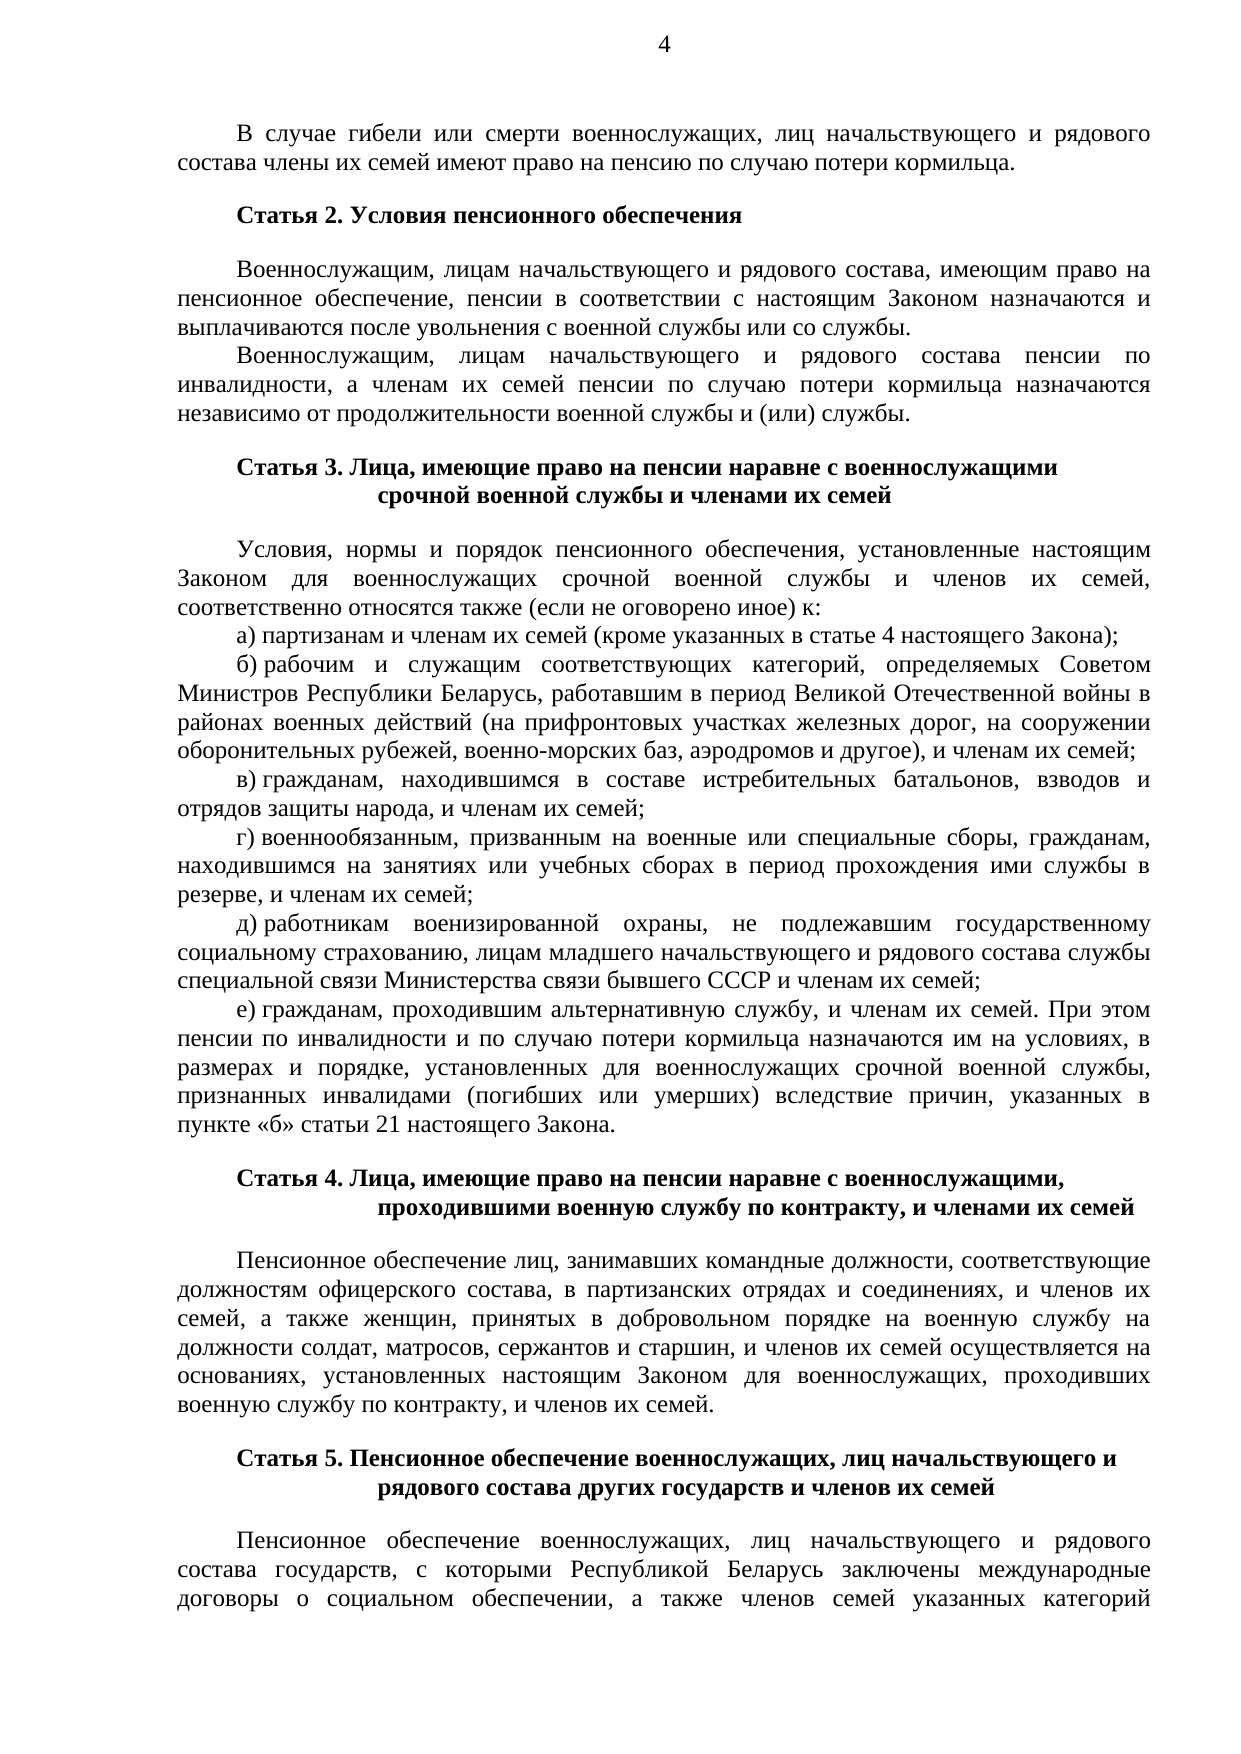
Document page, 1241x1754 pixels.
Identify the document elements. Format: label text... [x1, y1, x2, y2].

text б) рабочим и служащим соответствующих категорий, определяемых Советом Министров Республики Беларусь, работавшим в период Великой Отечественной войны в районах военных действий (на прифронтовых участках железных дорог, на сооружении оборонительных рубежей, военно-морских баз, аэродромов и другое), и членам их семей; [177, 649, 1152, 764]
text г) военнообязанным, призванным на военные или специальные сборы, гражданам, находившимся на занятиях или учебных сборах в период прохождения ими службы в резерве, и членам их семей; [177, 822, 1152, 908]
text В случае гибели или смерти военнослужащих, лиц начальствующего и рядового состава члены их семей имеют право на пенсию по случаю потери кормильца. [177, 118, 1152, 176]
text Статья 4. Лица, имеющие право на пенсии наравне с военнослужащими, проходившими военную службу по контракту, и членами их семей [236, 1163, 1152, 1221]
text Военнослужащим, лицам начальствующего и рядового состава, имеющим право на пенсионное обеспечение, пенсии в соответствии с настоящим Законом назначаются и выплачиваются после увольнения с военной службы или со службы. [177, 254, 1152, 341]
text Статья 3. Лица, имеющие право на пенсии наравне с военнослужащими срочной военной службы и членами их семей [236, 452, 1152, 509]
text в) гражданам, находившимся в составе истребительных батальонов, взводов и отрядов защиты народа, и членам их семей; [177, 764, 1152, 822]
text Военнослужащим, лицам начальствующего и рядового состава пенсии по инвалидности, а членам их семей пенсии по случаю потери кормильца назначаются независимо от продолжительности военной службы и (или) службы. [177, 341, 1152, 427]
text д) работникам военизированной охраны, не подлежавшим государственному социальному страхованию, лицам младшего начальствующего и рядового состава службы специальной связи Министерства связи бывшего СССР и членам их семей; [177, 908, 1152, 994]
text Статья 5. Пенсионное обеспечение военнослужащих, лиц начальствующего и рядового состава других государств и членов их семей [236, 1443, 1152, 1501]
text Пенсионное обеспечение лиц, занимавших командные должности, соответствующие должностям офицерского состава, в партизанских отрядах и соединениях, и членов их семей, а также женщин, принятых в добровольном порядке на военную службу на должности солдат, матросов, сержантов и старшин, и членов их семей осуществляется на основаниях, установленных настоящим Законом для военнослужащих, проходивших военную службу по контракту, и членов их семей. [177, 1246, 1152, 1418]
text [177, 1526, 1152, 1612]
text Статья 2. Условия пенсионного обеспечения [236, 201, 1152, 229]
text е) гражданам, проходившим альтернативную службу, и членам их семей. При этом пенсии по инвалидности и по случаю потери кормильца назначаются им на условиях, в размерах и порядке, установленных для военнослужащих срочной военной службы, признанных инвалидами (погибших или умерших) вследствие причин, указанных в пункте «б» статьи 21 настоящего Закона. [177, 994, 1152, 1138]
text Условия, нормы и порядок пенсионного обеспечения, установленные настоящим Законом для военнослужащих срочной военной службы и членов их семей, соответственно относятся также (если не оговорено иное) к: [177, 534, 1152, 621]
text а) партизанам и членам их семей (кроме указанных в статье 4 настоящего Закона); [177, 621, 1152, 649]
